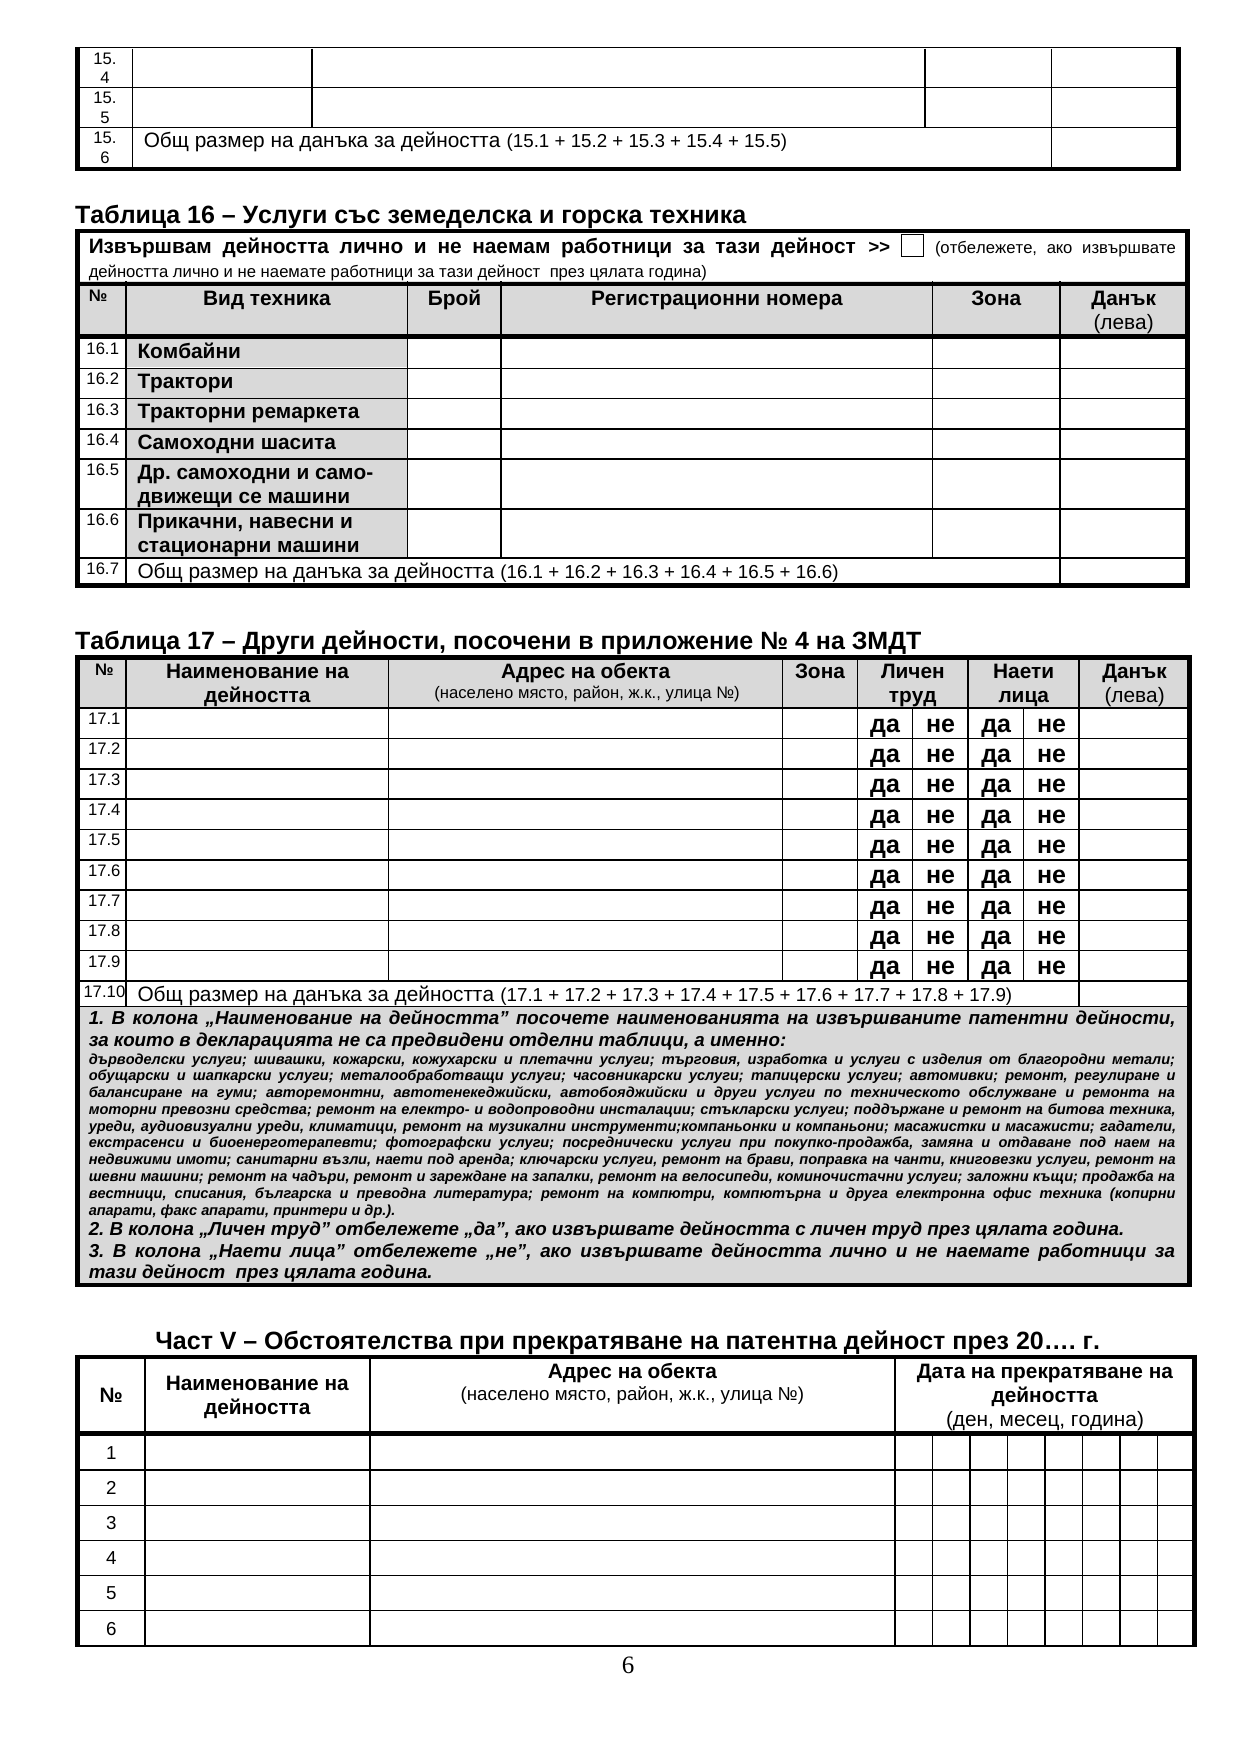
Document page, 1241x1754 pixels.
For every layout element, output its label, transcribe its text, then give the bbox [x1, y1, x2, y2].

table_cell [971, 1436, 1007, 1469]
table_cell Трактори [127, 369, 407, 398]
table_header Дата на прекратяване на дейността (ден, месец, година) [896, 1359, 1192, 1431]
table_cell 17.1 [80, 709, 125, 738]
table_cell да [858, 921, 912, 950]
table_cell Общ размер на данъка за дейността (17.1 + 17.2 + 17.3 + 17.4 + 17.5 + 17.6 + 17.7 + 17.8 + 17.9) [127, 982, 1078, 1006]
table_cell [933, 1506, 969, 1539]
table_cell да [969, 800, 1023, 828]
table_cell [1158, 1471, 1192, 1504]
table_cell [389, 891, 782, 919]
table_cell [371, 1541, 894, 1575]
table_cell Прикачни, навесни и стационарни машини [127, 510, 407, 557]
table_cell да [969, 921, 1023, 950]
table_cell [783, 709, 857, 738]
table_cell [146, 1506, 369, 1539]
table_cell да [969, 861, 1023, 889]
table_cell 15.6 [80, 128, 132, 167]
table_header № [80, 1359, 144, 1431]
table_cell [1080, 739, 1187, 768]
table_cell да [858, 739, 912, 768]
table_cell [783, 770, 857, 798]
table_cell [783, 921, 857, 950]
table_cell [1083, 1611, 1119, 1645]
table_cell [389, 770, 782, 798]
table_cell Вид техника [127, 286, 407, 334]
table_cell 2 [80, 1471, 144, 1504]
table_cell не [1024, 739, 1078, 768]
table_cell [933, 1611, 969, 1645]
table_cell Данък (лева) [1061, 286, 1185, 334]
table_cell да [858, 770, 912, 798]
table_cell [1158, 1576, 1192, 1610]
table_cell [1121, 1436, 1157, 1469]
table_cell [1083, 1506, 1119, 1539]
table_cell [783, 739, 857, 768]
table_cell не [1024, 921, 1078, 950]
table_cell [1083, 1471, 1119, 1504]
table_cell [1121, 1541, 1157, 1575]
table_cell [1061, 559, 1185, 583]
table_cell [389, 800, 782, 828]
table_cell [502, 430, 932, 458]
table_header № [80, 660, 125, 707]
table_cell [1008, 1611, 1044, 1645]
table_cell 16.7 [80, 559, 125, 583]
table_cell 4 [80, 1541, 144, 1575]
table_cell [1046, 1541, 1082, 1575]
table_cell Зона [933, 286, 1059, 334]
table_cell [502, 339, 932, 367]
table_cell [408, 510, 500, 557]
table_cell 15.4 [80, 48, 132, 87]
table_cell да [858, 709, 912, 738]
table_cell [896, 1541, 932, 1575]
table_cell [1080, 891, 1187, 919]
table_cell 17.3 [80, 770, 125, 798]
table_header Адрес на обекта (населено място, район, ж.к., улица №) [389, 660, 782, 707]
table_cell [371, 1611, 894, 1645]
table_cell [1061, 369, 1185, 398]
table_cell [783, 800, 857, 828]
table_cell [971, 1576, 1007, 1610]
table_cell [896, 1471, 932, 1504]
table_cell № [80, 286, 125, 334]
table_cell [896, 1506, 932, 1539]
table_cell не [913, 830, 967, 859]
table_cell [1008, 1576, 1044, 1610]
table_cell [389, 709, 782, 738]
table_cell [1061, 460, 1185, 508]
table_cell 3 [80, 1506, 144, 1539]
table_cell [371, 1471, 894, 1504]
table_cell [1052, 48, 1176, 87]
table_cell [127, 951, 388, 980]
table_cell [783, 951, 857, 980]
table_cell 17.6 [80, 861, 125, 889]
table_cell [1046, 1506, 1082, 1539]
table_cell [1061, 510, 1185, 557]
table_cell [371, 1436, 894, 1469]
table_cell не [1024, 891, 1078, 919]
table_cell не [913, 861, 967, 889]
table_cell [1052, 128, 1176, 167]
table_cell [1052, 88, 1176, 127]
table_cell [1083, 1541, 1119, 1575]
table_cell Регистрационни номера [502, 286, 932, 334]
table_cell 17.8 [80, 921, 125, 950]
table_cell [971, 1471, 1007, 1504]
table_cell не [913, 709, 967, 738]
table_cell [896, 1576, 932, 1610]
table_cell [502, 510, 932, 557]
table_cell [1008, 1506, 1044, 1539]
table_cell не [913, 951, 967, 980]
table_cell Др. самоходни и само- движещи се машини [127, 460, 407, 508]
table_cell [371, 1576, 894, 1610]
table_cell [408, 399, 500, 428]
table_cell [133, 88, 311, 127]
table_cell да [969, 891, 1023, 919]
table_cell 15.5 [80, 88, 132, 127]
text Таблица 16 – Услуги със земеделска и горска техника [75, 200, 1181, 229]
table_cell [1080, 830, 1187, 859]
table_cell не [1024, 830, 1078, 859]
table_cell [971, 1541, 1007, 1575]
table_cell Общ размер на данъка за дейността (15.1 + 15.2 + 15.3 + 15.4 + 15.5) [133, 128, 1051, 167]
table_cell [146, 1471, 369, 1504]
table_cell [1121, 1471, 1157, 1504]
table_cell [933, 510, 1059, 557]
table_cell [1008, 1541, 1044, 1575]
table_cell [371, 1506, 894, 1539]
table_cell [1080, 800, 1187, 828]
table_cell да [858, 891, 912, 919]
table_cell Брой [408, 286, 500, 334]
table_cell [408, 430, 500, 458]
table_cell не [913, 800, 967, 828]
table_cell не [1024, 770, 1078, 798]
table_cell 17.4 [80, 800, 125, 828]
table_header Наименование на дейността [146, 1359, 369, 1431]
table_cell Тракторни ремаркета [127, 399, 407, 428]
table_cell [1080, 951, 1187, 980]
table_cell 17.5 [80, 830, 125, 859]
table_cell [933, 1541, 969, 1575]
table_cell [1121, 1506, 1157, 1539]
table_cell [127, 800, 388, 828]
table_cell 16.5 [80, 460, 125, 508]
table_cell [1121, 1611, 1157, 1645]
table_cell не [1024, 800, 1078, 828]
table_cell [1061, 339, 1185, 367]
table_cell [896, 1436, 932, 1469]
table_header Адрес на обекта (населено място, район, ж.к., улица №) [371, 1359, 894, 1431]
table_cell не [913, 770, 967, 798]
table_cell 16.3 [80, 399, 125, 428]
table_cell не [1024, 951, 1078, 980]
table_cell [1046, 1471, 1082, 1504]
table_cell не [913, 891, 967, 919]
table_cell [389, 739, 782, 768]
table_cell да [969, 830, 1023, 859]
table_cell [1158, 1611, 1192, 1645]
table_cell Комбайни [127, 339, 407, 367]
table_cell [1080, 921, 1187, 950]
table_cell [127, 739, 388, 768]
table_cell да [969, 770, 1023, 798]
table_cell [1046, 1576, 1082, 1610]
table_cell да [969, 709, 1023, 738]
table_cell [1121, 1576, 1157, 1610]
table_cell [133, 48, 312, 87]
table_cell [933, 339, 1059, 367]
table_cell не [1024, 861, 1078, 889]
table_cell да [858, 951, 912, 980]
table_cell да [858, 800, 912, 828]
table_cell 16.2 [80, 369, 125, 398]
table_cell Самоходни шасита [127, 430, 407, 458]
table_cell 16.6 [80, 510, 125, 557]
table_cell [1080, 982, 1187, 1006]
table_cell [783, 891, 857, 919]
table_cell да [858, 830, 912, 859]
table_cell [896, 1611, 932, 1645]
table_cell [313, 88, 924, 127]
table_cell [1083, 1576, 1119, 1610]
text Част V – Обстоятелства при прекратяване на патентна дейност през 20…. г. [75, 1326, 1181, 1354]
table_cell [408, 460, 500, 508]
table_cell [389, 861, 782, 889]
table_cell [1046, 1436, 1082, 1469]
table_cell да [969, 951, 1023, 980]
table_cell [933, 430, 1059, 458]
table_cell [1158, 1541, 1192, 1575]
table_cell [146, 1611, 369, 1645]
table_cell не [913, 739, 967, 768]
table_cell [971, 1506, 1007, 1539]
table_cell 1 [80, 1436, 144, 1469]
table_cell 17.10 [80, 982, 125, 1006]
table_cell да [858, 861, 912, 889]
table_cell [389, 830, 782, 859]
table_cell [971, 1611, 1007, 1645]
table_cell да [969, 739, 1023, 768]
table_cell [1008, 1471, 1044, 1504]
table_cell [408, 369, 500, 398]
table_cell [146, 1541, 369, 1575]
table_cell не [1024, 709, 1078, 738]
table_cell [389, 951, 782, 980]
table_cell [408, 339, 500, 367]
table_cell [933, 1576, 969, 1610]
table_cell [1061, 430, 1185, 458]
table_cell [1158, 1436, 1192, 1469]
table_cell [127, 891, 388, 919]
table_cell [127, 770, 388, 798]
table_cell Общ размер на данъка за дейността (16.1 + 16.2 + 16.3 + 16.4 + 16.5 + 16.6) [127, 559, 1059, 583]
table_cell [1080, 770, 1187, 798]
table_cell [783, 861, 857, 889]
table_cell [127, 921, 388, 950]
table_header Зона [783, 660, 857, 707]
table_cell [933, 369, 1059, 398]
table_header Наименование на дейността [127, 660, 388, 707]
table_cell 5 [80, 1576, 144, 1610]
table_cell [146, 1436, 369, 1469]
table_cell [1046, 1611, 1082, 1645]
table_cell [933, 1471, 969, 1504]
table_cell [127, 830, 388, 859]
table_cell 17.7 [80, 891, 125, 919]
table_header Личен труд [858, 660, 967, 707]
table_cell [502, 369, 932, 398]
table_cell 6 [80, 1611, 144, 1645]
table_cell 16.1 [80, 339, 125, 367]
table_cell [933, 460, 1059, 508]
table_cell [127, 709, 388, 738]
table_cell [313, 48, 925, 87]
table_cell [933, 1436, 969, 1469]
table_cell [1158, 1506, 1192, 1539]
table_cell 17.2 [80, 739, 125, 768]
table_cell 17.9 [80, 951, 125, 980]
table_cell [933, 399, 1059, 428]
table_header Данък (лева) [1080, 660, 1187, 707]
table_cell 1. В колона „Наименование на дейността” посочете наименованията на извършваните патентни дейности, за които в декларацията не са предвидени отделни таблици, а именно: дърводелски услуги; шивашки, кожарски, кожухарски и плетачни услуги; търговия, изработка и услуги с изделия от благородни метали; обущарски и шапкарски услуги; металообработващи услуги; часовникарски услуги; тапицерски услуги; автомивки; ремонт, регулиране и балансиране на гуми; авторемонтни, автотенекеджийски, автобояджийски и други услуги по техническото обслужване и ремонта на моторни превозни средства; ремонт на електро- и водопроводни инсталации; стъкларски услуги; поддържане и ремонт на битова техника, уреди, аудиовизуални уреди, климатици, ремонт на музикални инструменти;компаньонки и компаньони; масажистки и масажисти; гадатели, екстрасенси и биоенерготерапевти; фотографски услуги; посреднически услуги при покупко-продажба, замяна и отдаване под наем на недвижими имоти; санитарни възли, наети под аренда; ключарски услуги, ремонт на брави, поправка на чанти, книговезки услуги, ремонт на шевни машини; ремонт на чадъри, ремонт и зареждане на запалки, ремонт на велосипеди, коминочистачни услуги; заложни къщи; продажба на вестници, списания, българска и преводна литература; ремонт на компютри, компютърна и друга електронна офис техника (копирни апарати, факс апарати, принтери и др.). 2. В колона „Личен труд” отбележете „да”, ако извършвате дейността с личен труд през цялата година. 3. В колона „Наети лица” отбележете „не”, ако извършвате дейността лично и не наемате работници за тази дейност през цялата година. [80, 1007, 1187, 1283]
table_cell [1008, 1436, 1044, 1469]
table_cell [127, 861, 388, 889]
table_cell [1080, 861, 1187, 889]
text Таблица 17 – Други дейности, посочени в приложение № 4 на ЗМДТ [75, 626, 1181, 655]
table_cell не [913, 921, 967, 950]
table_cell [502, 460, 932, 508]
table_cell [389, 921, 782, 950]
table_header Наети лица [969, 660, 1078, 707]
table_cell [783, 830, 857, 859]
table_cell [1083, 1436, 1119, 1469]
table_cell [926, 48, 1051, 87]
table_cell [1061, 399, 1185, 428]
table_cell [1080, 709, 1187, 738]
table_cell 16.4 [80, 430, 125, 458]
table_cell [502, 399, 932, 428]
table_cell [926, 88, 1051, 127]
table_cell [146, 1576, 369, 1610]
